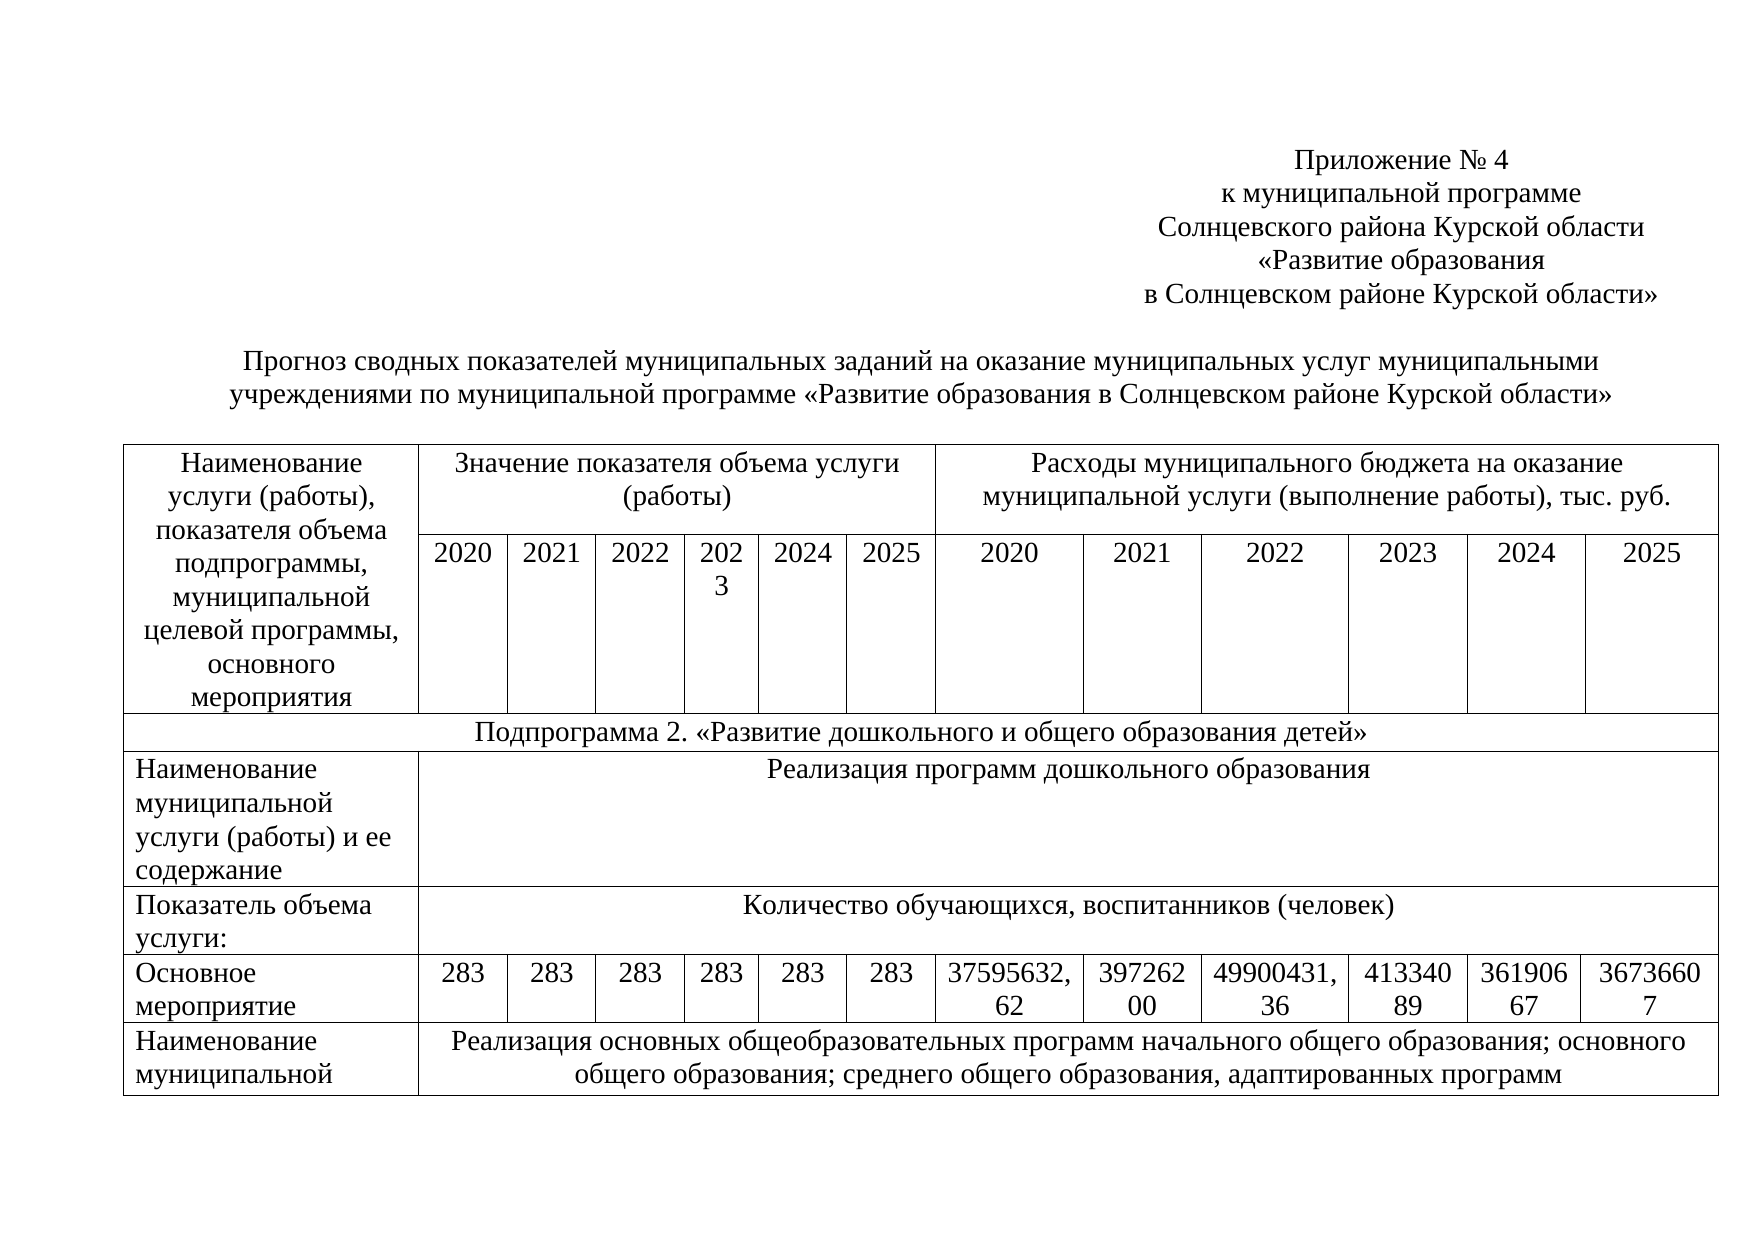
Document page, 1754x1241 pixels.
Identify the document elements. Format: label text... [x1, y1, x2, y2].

table_cell 283 [596, 955, 684, 1022]
table_header Расходы муниципального бюджета на оказание муниципальной услуги (выполнение работы), тыс. руб. [936, 445, 1718, 534]
text в Солнцевском районе Курской области» [1137, 276, 1665, 309]
table_cell 2021 [1084, 535, 1201, 713]
table_cell Наименование муниципальной услуги (работы) и ее содержание [124, 752, 418, 886]
table_cell 283 [759, 955, 846, 1022]
table_cell 41334089 [1349, 955, 1467, 1022]
table_cell 2023 [685, 535, 758, 713]
text Солнцевского района Курской области [1137, 209, 1665, 242]
table_header Значение показателя объема услуги (работы) [419, 445, 935, 534]
table_cell 283 [685, 955, 758, 1022]
table_cell 2022 [596, 535, 684, 713]
table_cell 2024 [759, 535, 846, 713]
table_cell 283 [847, 955, 935, 1022]
table_cell 2020 [419, 535, 507, 713]
table_header Наименование услуги (работы), показателя объема подпрограммы, муниципальной целевой программы, основного мероприятия [124, 445, 418, 713]
text Приложение № 4 [1137, 142, 1665, 175]
table_cell 2025 [1586, 535, 1718, 713]
table_cell 2021 [508, 535, 595, 713]
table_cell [124, 1023, 418, 1095]
table_cell 2023 [1349, 535, 1467, 713]
table_cell 2025 [847, 535, 935, 713]
table_cell 39726200 [1084, 955, 1201, 1022]
table_cell Показатель объема услуги: [124, 887, 418, 954]
table_cell 36190667 [1468, 955, 1580, 1022]
table_cell Основное мероприятие [124, 955, 418, 1022]
table_cell 36736607 [1581, 955, 1718, 1022]
text Прогноз сводных показателей муниципальных заданий на оказание муниципальных услуг муниципальными учреждениями по муниципальной программе «Развитие образования в Солнцевском районе Курской области» [177, 343, 1665, 410]
text «Развитие образования [1137, 242, 1665, 276]
table_cell Количество обучающихся, воспитанников (человек) [419, 887, 1718, 954]
text к муниципальной программе [1137, 175, 1665, 209]
table_cell 283 [419, 955, 507, 1022]
table_cell 2024 [1468, 535, 1585, 713]
table_cell 2022 [1202, 535, 1348, 713]
table_cell 2020 [936, 535, 1083, 713]
table_cell 49900431,36 [1202, 955, 1348, 1022]
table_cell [419, 1023, 1718, 1095]
table_cell Подпрограмма 2. «Развитие дошкольного и общего образования детей» [124, 714, 1718, 751]
table_cell 37595632,62 [936, 955, 1083, 1022]
table_cell Реализация программ дошкольного образования [419, 752, 1718, 886]
table_cell 283 [508, 955, 595, 1022]
